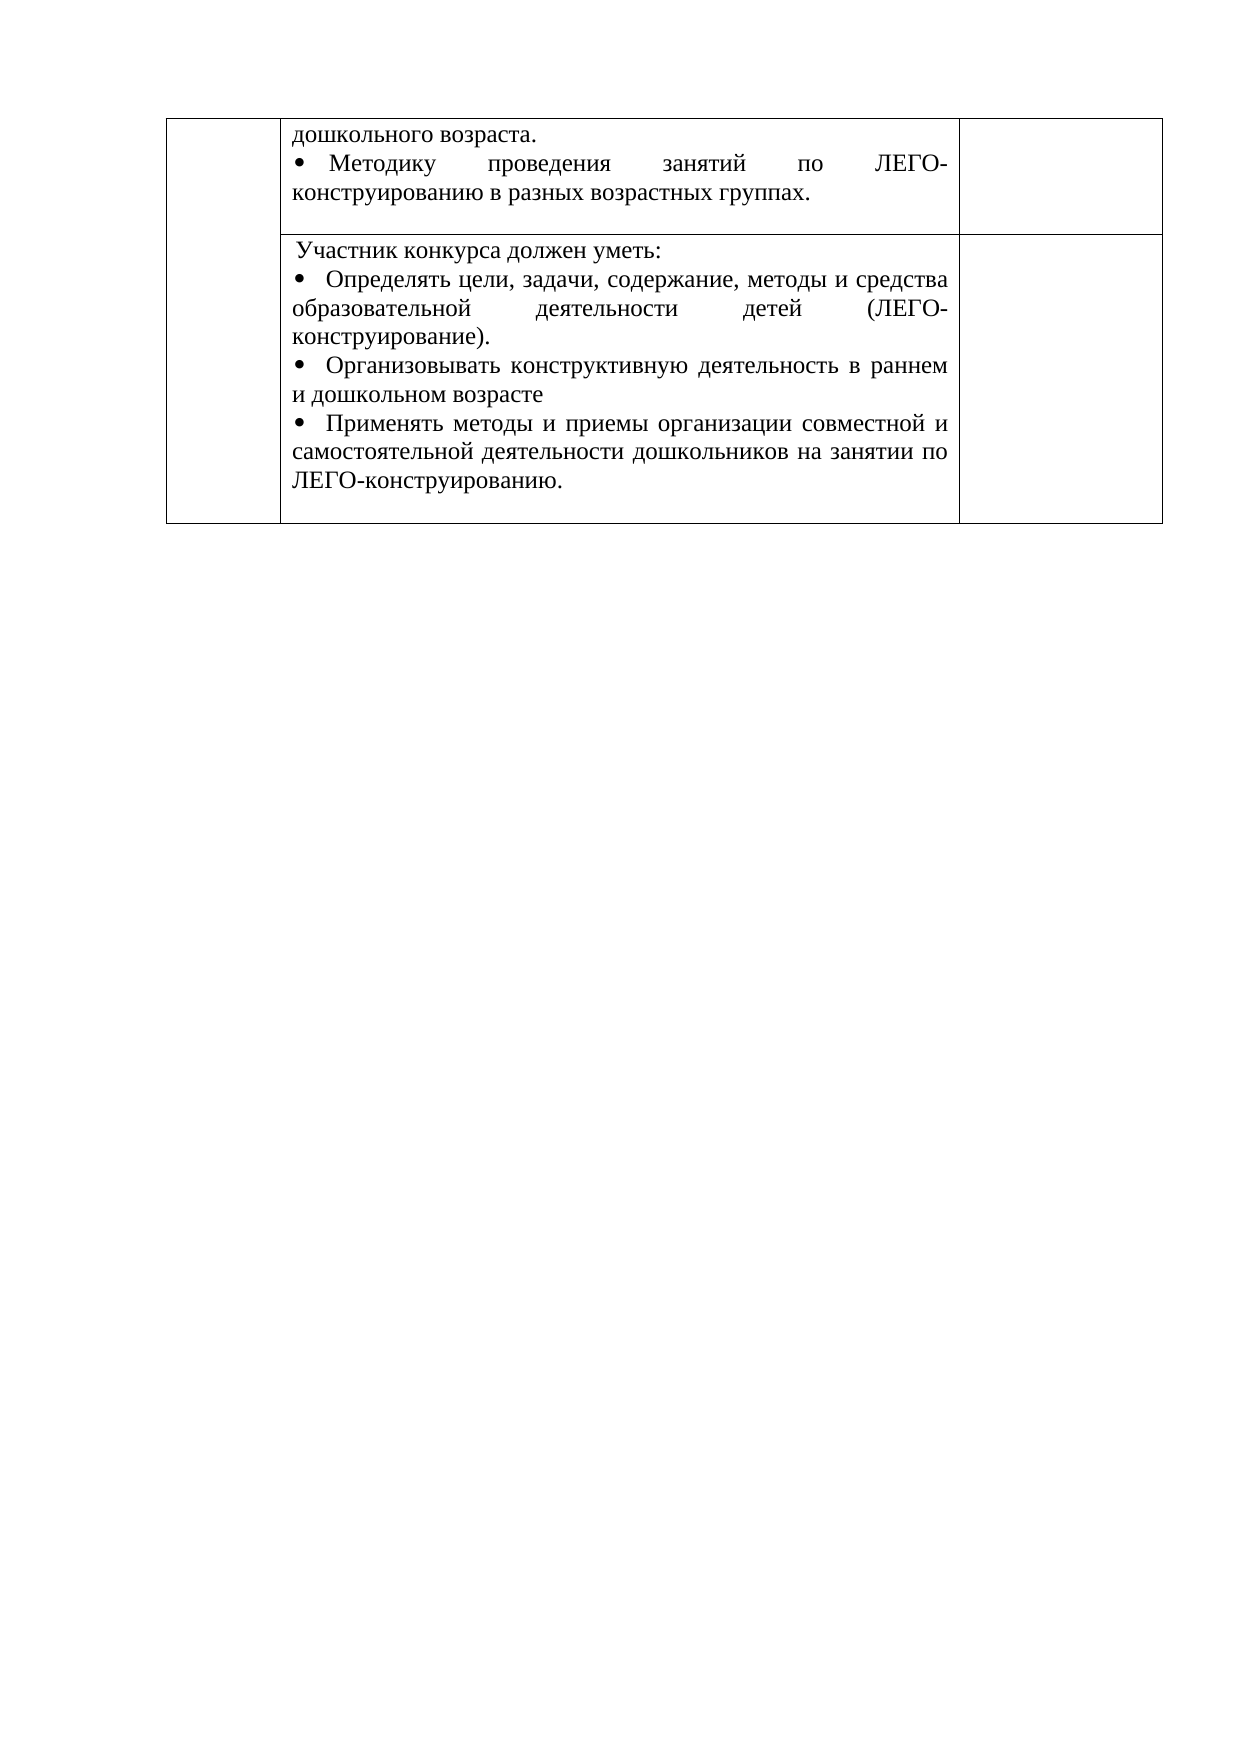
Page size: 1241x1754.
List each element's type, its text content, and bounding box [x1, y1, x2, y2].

table_cell [960, 235, 1162, 523]
table_cell [167, 119, 280, 523]
table_cell Участник конкурса должен уметь: Определять цели, задачи, содержание, методы и средства образовательной деятельности детей (ЛЕГО- конструирование). Организовывать конструктивную деятельность в раннем и дошкольном возрасте Применять методы и приемы организации совместной и самостоятельной деятельности дошкольников на занятии по ЛЕГО-конструированию. [281, 235, 959, 523]
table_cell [281, 119, 959, 234]
table_cell [960, 119, 1162, 234]
